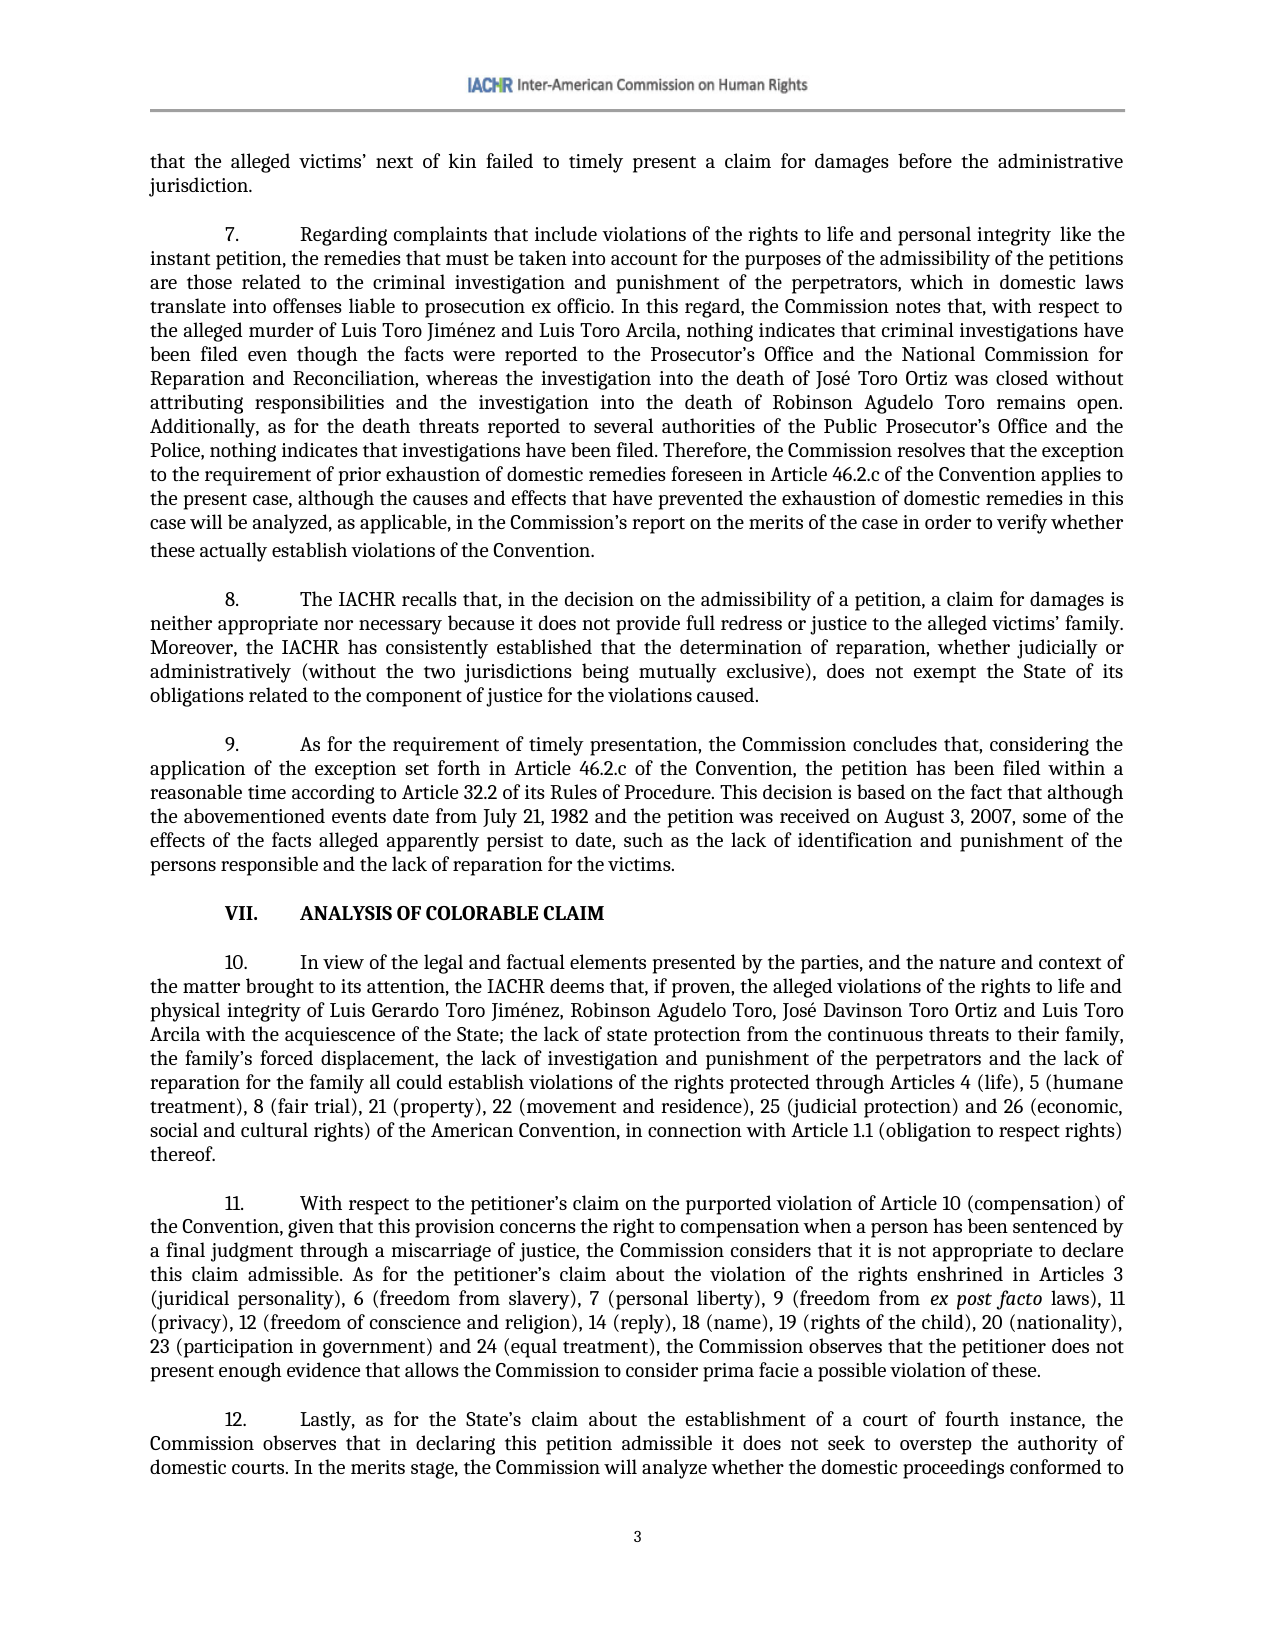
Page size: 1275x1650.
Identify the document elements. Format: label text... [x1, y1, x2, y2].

picture [456, 75, 819, 95]
list VII. ANALYSIS OF COLORABLE CLAIM [225, 902, 1125, 926]
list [150, 1408, 1125, 1480]
list Regarding complaints that include violations of the rights to life and personal integrity like the instant petition, the remedies that must be taken into account for the purposes of the admissibility of the petitions are those related to the criminal investigation and punishment of the perpetrators, which in domestic laws translate into offenses liable to prosecution ex officio. In this regard, the Commission notes that, with respect to the alleged murder of Luis Toro Jiménez and Luis Toro Arcila, nothing indicates that criminal investigations have been filed even though the facts were reported to the Prosecutor’s Office and the National Commission for Reparation and Reconciliation, whereas the investigation into the death of José Toro Ortiz was closed without attributing responsibilities and the investigation into the death of Robinson Agudelo Toro remains open. Additionally, as for the death threats reported to several authorities of the Public Prosecutor’s Office and the Police, nothing indicates that investigations have been filed. Therefore, the Commission resolves that the exception to the requirement of prior exhaustion of domestic remedies foreseen in Article 46.2.c of the Convention applies to the present case, although the causes and effects that have prevented the exhaustion of domestic remedies in this case will be analyzed, as applicable, in the Commission’s report on the merits of the case in order to verify whether these actually establish violations of the Convention. [150, 223, 1125, 563]
list As for the requirement of timely presentation, the Commission concludes that, considering the application of the exception set forth in Article 46.2.c of the Convention, the petition has been filed within a reasonable time according to Article 32.2 of its Rules of Procedure. This decision is based on the fact that although the abovementioned events date from July 21, 1982 and the petition was received on August 3, 2007, some of the effects of the facts alleged apparently persist to date, such as the lack of identification and punishment of the persons responsible and the lack of reparation for the victims. [150, 733, 1125, 877]
list With respect to the petitioner’s claim on the purported violation of Article 10 (compensation) of the Convention, given that this provision concerns the right to compensation when a person has been sentenced by a final judgment through a miscarriage of justice, the Commission considers that it is not appropriate to declare this claim admissible. As for the petitioner’s claim about the violation of the rights enshrined in Articles 3 (juridical personality), 6 (freedom from slavery), 7 (personal liberty), 9 (freedom from ex post facto laws), 11 (privacy), 12 (freedom of conscience and religion), 14 (reply), 18 (name), 19 (rights of the child), 20 (nationality), 23 (participation in government) and 24 (equal treatment), the Commission observes that the petitioner does not present enough evidence that allows the Commission to consider prima facie a possible violation of these. [150, 1191, 1125, 1383]
list In view of the legal and factual elements presented by the parties, and the nature and context of the matter brought to its attention, the IACHR deems that, if proven, the alleged violations of the rights to life and physical integrity of Luis Gerardo Toro Jiménez, Robinson Agudelo Toro, José Davinson Toro Ortiz and Luis Toro Arcila with the acquiescence of the State; the lack of state protection from the continuous threats to their family, the family’s forced displacement, the lack of investigation and punishment of the perpetrators and the lack of reparation for the family all could establish violations of the rights protected through Articles 4 (life), 5 (humane treatment), 8 (fair trial), 21 (property), 22 (movement and residence), 25 (judicial protection) and 26 (economic, social and cultural rights) of the American Convention, in connection with Article 1.1 (obligation to respect rights) thereof. [150, 951, 1125, 1166]
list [150, 150, 1125, 198]
list The IACHR recalls that, in the decision on the admissibility of a petition, a claim for damages is neither appropriate nor necessary because it does not provide full redress or justice to the alleged victims’ family. Moreover, the IACHR has consistently established that the determination of reparation, whether judicially or administratively (without the two jurisdictions being mutually exclusive), does not exempt the State of its obligations related to the component of justice for the violations caused. [150, 588, 1125, 708]
